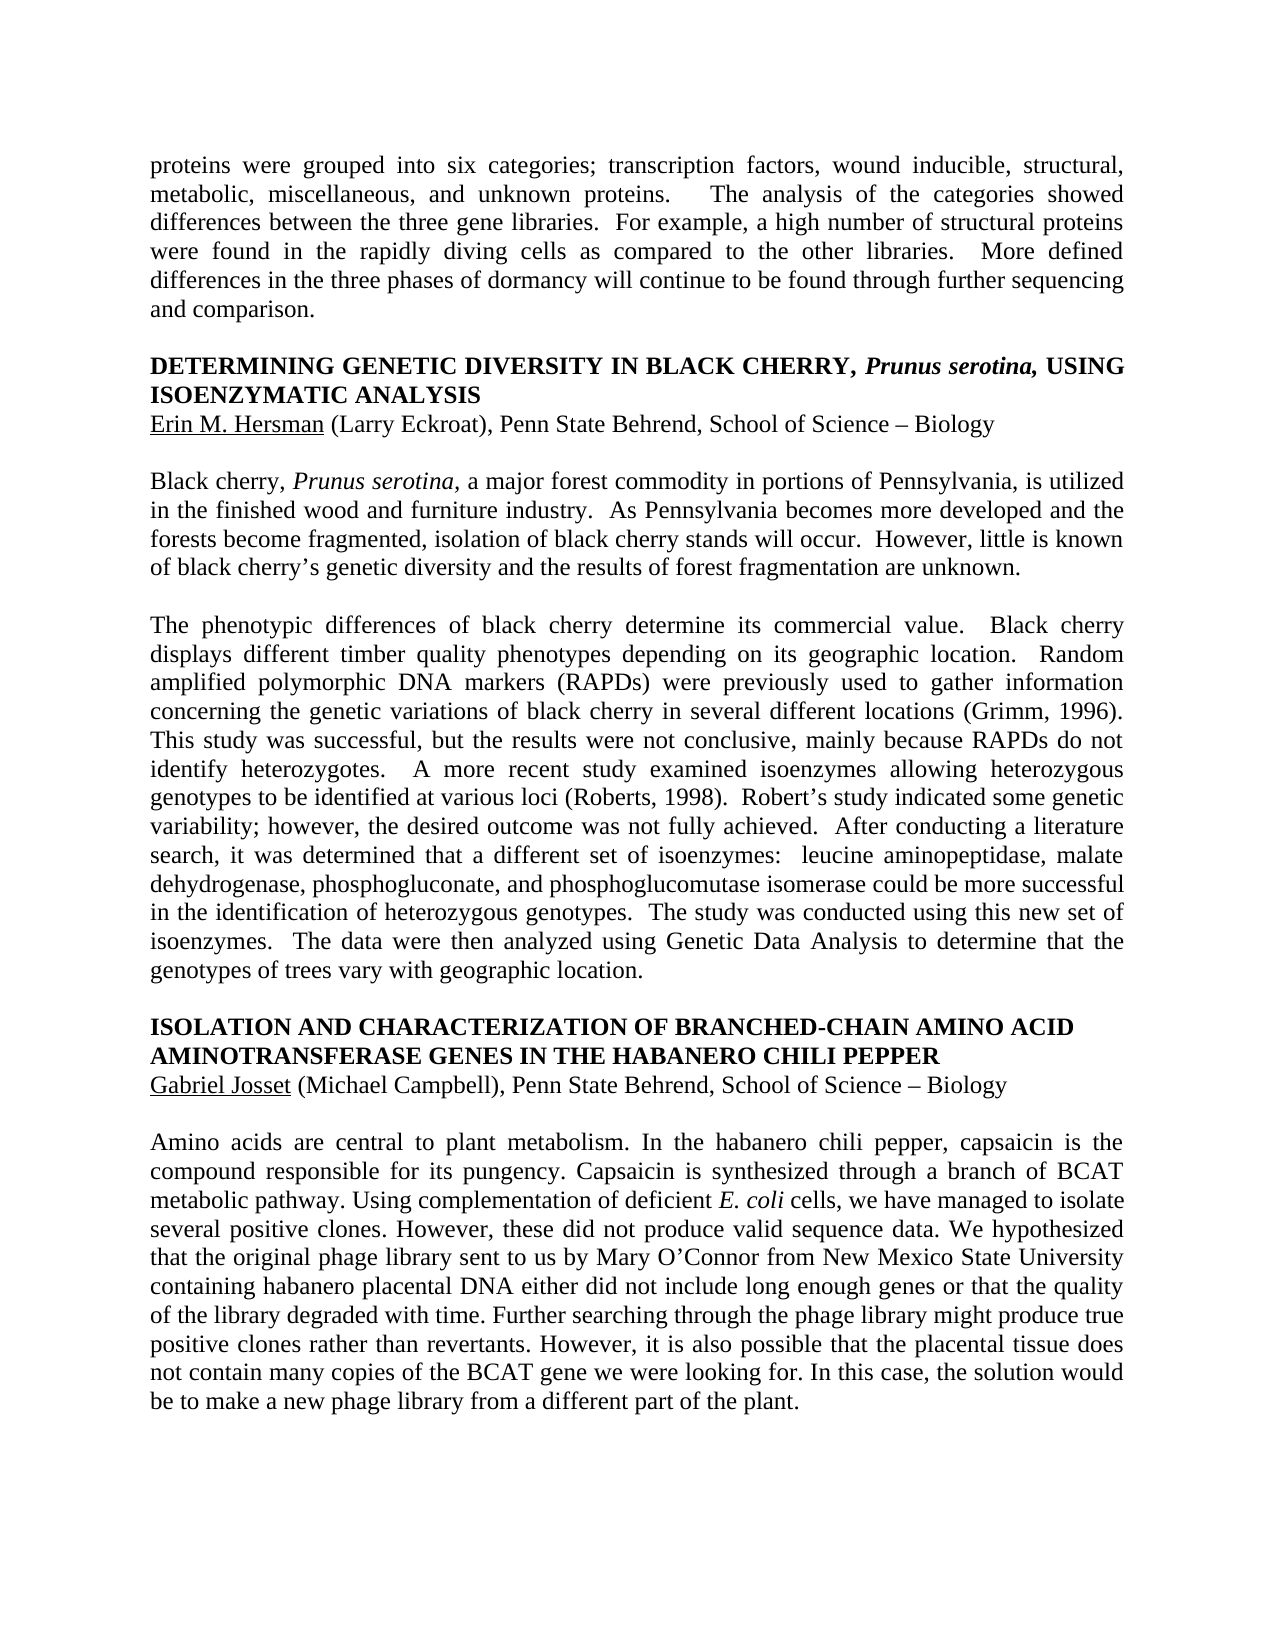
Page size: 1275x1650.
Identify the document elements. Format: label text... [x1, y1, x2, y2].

title Black cherry, Prunus serotina, a major forest commodity in portions of Pennsylvania, is utilized in the finished wood and furniture industry. As Pennsylvania becomes more developed and the forests become fragmented, isolation of black cherry stands will occur. However, little is known of black cherry’s genetic diversity and the results of forest fragmentation are unknown. [150, 466, 1125, 581]
text ISOLATION AND CHARACTERIZATION OF BRANCHED-CHAIN AMINO ACID AMINOTRANSFERASE GENES IN THE HABANERO CHILI PEPPER [150, 1012, 1125, 1070]
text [150, 150, 1125, 322]
text Erin M. Hersman (Larry Eckroat), Penn State Behrend, School of Science – Biology [150, 409, 1125, 437]
text Amino acids are central to plant metabolism. In the habanero chili pepper, capsaicin is the compound responsible for its pungency. Capsaicin is synthesized through a branch of BCAT metabolic pathway. Using complementation of deficient E. coli cells, we have managed to isolate several positive clones. However, these did not produce valid sequence data. We hypothesized that the original phage library sent to us by Mary O’Connor from New Mexico State University containing habanero placental DNA either did not include long enough genes or that the quality of the library degraded with time. Further searching through the phage library might produce true positive clones rather than revertants. However, it is also possible that the placental tissue does not contain many copies of the BCAT gene we were looking for. In this case, the solution would be to make a new phage library from a different part of the plant. [150, 1127, 1125, 1415]
title DETERMINING GENETIC DIVERSITY IN BLACK CHERRY, Prunus serotina, USING ISOENZYMATIC ANALYSIS [150, 351, 1125, 409]
subtitle Gabriel Josset (Michael Campbell), Penn State Behrend, School of Science – Biology [150, 1070, 1125, 1099]
text The phenotypic differences of black cherry determine its commercial value. Black cherry displays different timber quality phenotypes depending on its geographic location. Random amplified polymorphic DNA markers (RAPDs) were previously used to gather information concerning the genetic variations of black cherry in several different locations (Grimm, 1996). This study was successful, but the results were not conclusive, mainly because RAPDs do not identify heterozygotes. A more recent study examined isoenzymes allowing heterozygous genotypes to be identified at various loci (Roberts, 1998). Robert’s study indicated some genetic variability; however, the desired outcome was not fully achieved. After conducting a literature search, it was determined that a different set of isoenzymes: leucine aminopeptidase, malate dehydrogenase, phosphogluconate, and phosphoglucomutase isomerase could be more successful in the identification of heterozygous genotypes. The study was conducted using this new set of isoenzymes. The data were then analyzed using Genetic Data Analysis to determine that the genotypes of trees vary with geographic location. [150, 610, 1125, 984]
